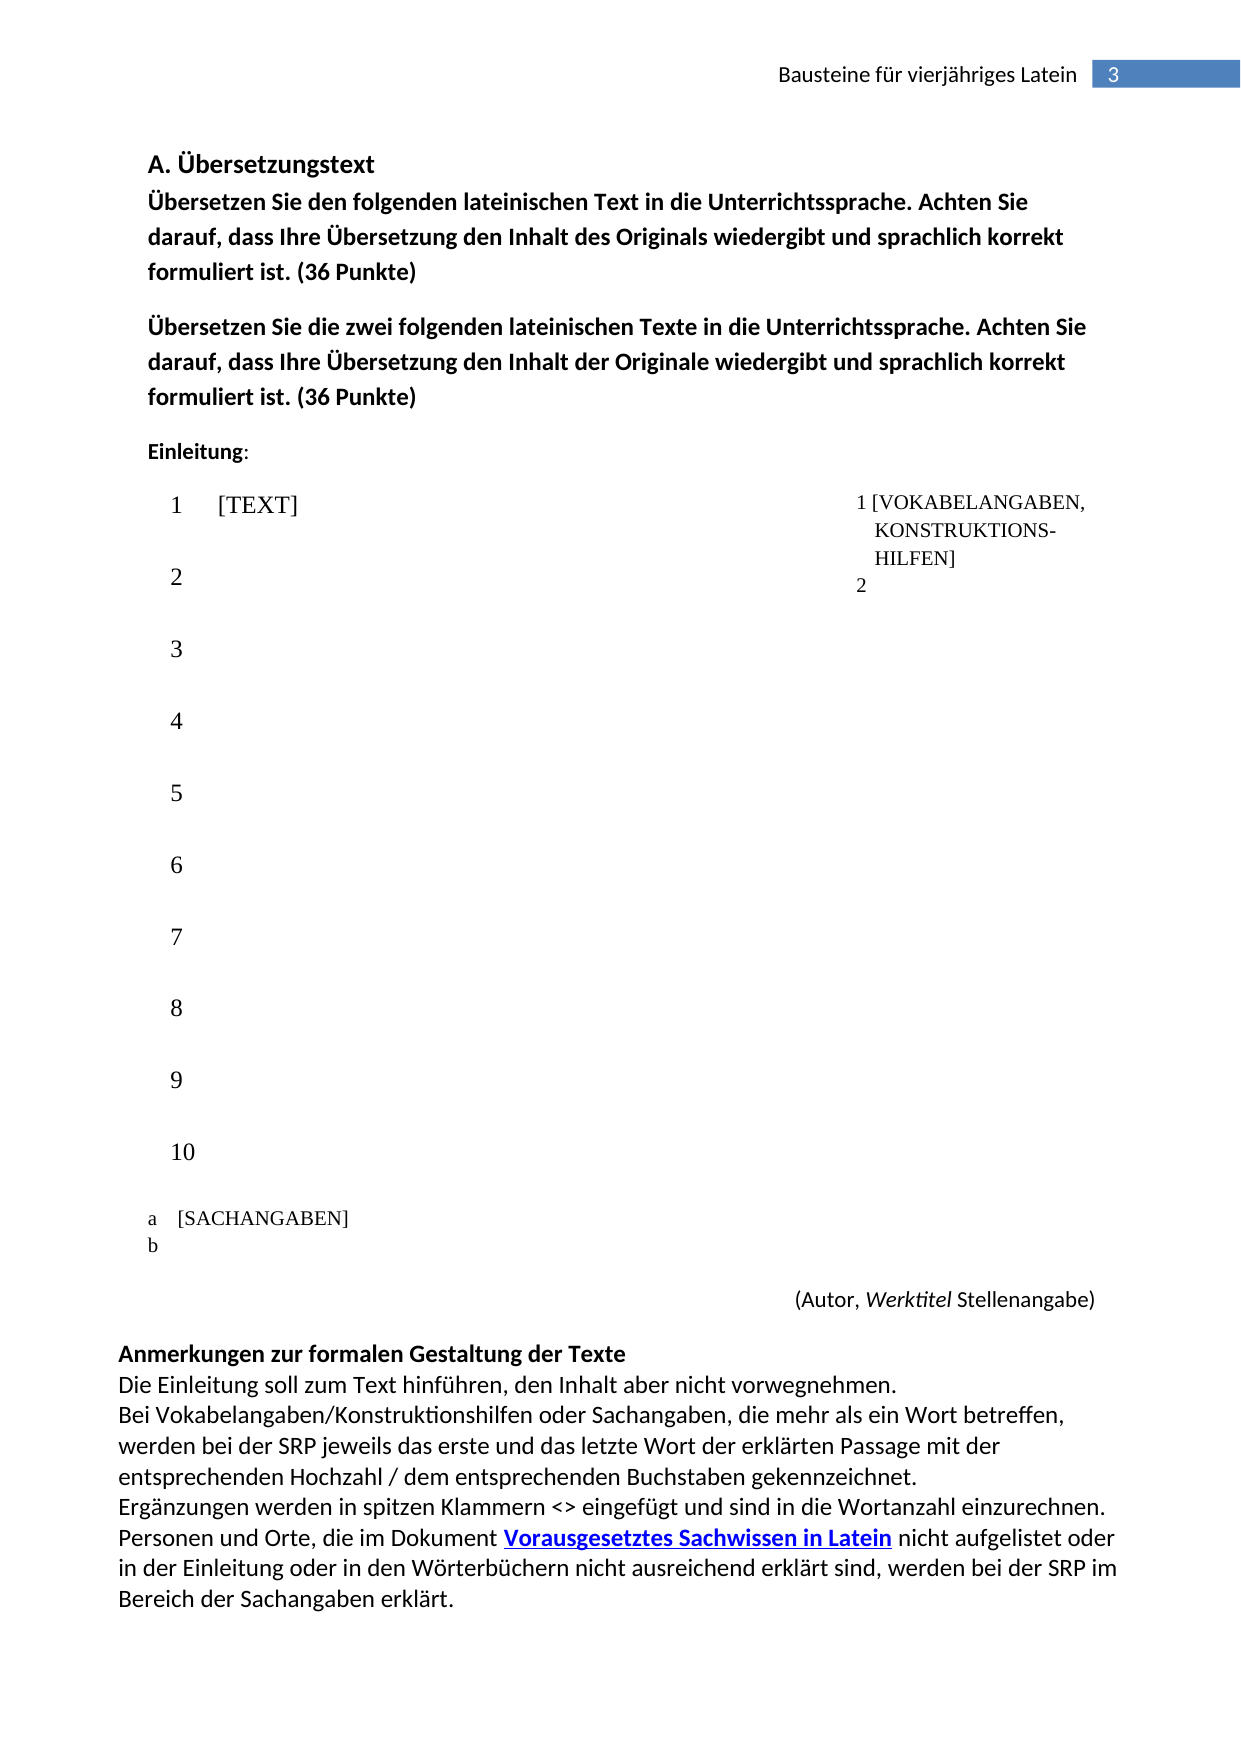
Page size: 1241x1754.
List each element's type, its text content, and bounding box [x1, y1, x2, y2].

text Die Einleitung soll zum Text hinführen, den Inhalt aber nicht vorwegnehmen. [118, 1369, 1137, 1400]
text Personen und Orte, die im Dokument Vorausgesetztes Sachwissen in Latein nicht aufgelistet oder in der Einleitung oder in den Wörterbüchern nicht ausreichend erklärt sind, werden bei der SRP im Bereich der Sachangaben erklärt. [118, 1522, 1137, 1613]
text b [148, 1233, 1092, 1257]
table_header [TEXT] [206, 490, 845, 1205]
text Einleitung: [148, 437, 1092, 465]
table_header 1 2 3 4 5 6 7 8 9 10 [159, 490, 206, 1205]
table_header 1 [VOKABELANGABEN, KONSTRUKTIONS-HILFEN] 2 [845, 490, 1104, 1205]
text (Autor, Werktitel Stellenangabe) [487, 1286, 1137, 1314]
text Ergänzungen werden in spitzen Klammern <> eingefügt und sind in die Wortanzahl einzurechnen. [118, 1491, 1137, 1522]
text Bei Vokabelangaben/Konstruktionshilfen oder Sachangaben, die mehr als ein Wort betreffen, werden bei der SRP jeweils das erste und das letzte Wort der erklärten Passage mit der entsprechenden Hochzahl / dem entsprechenden Buchstaben gekennzeichnet. [118, 1400, 1137, 1491]
text Übersetzen Sie die zwei folgenden lateinischen Texte in die Unterrichtssprache. Achten Sie darauf, dass Ihre Übersetzung den Inhalt der Originale wiedergibt und sprachlich korrekt formuliert ist. (36 Punkte) [148, 311, 1092, 412]
text a [SACHANGABEN] [148, 1205, 1092, 1229]
text A. Übersetzungstext [148, 148, 1092, 181]
text Übersetzen Sie den folgenden lateinischen Text in die Unterrichtssprache. Achten Sie darauf, dass Ihre Übersetzung den Inhalt des Originals wiedergibt und sprachlich korrekt formuliert ist. (36 Punkte) [148, 186, 1092, 286]
text Anmerkungen zur formalen Gestaltung der Texte [118, 1339, 1137, 1369]
